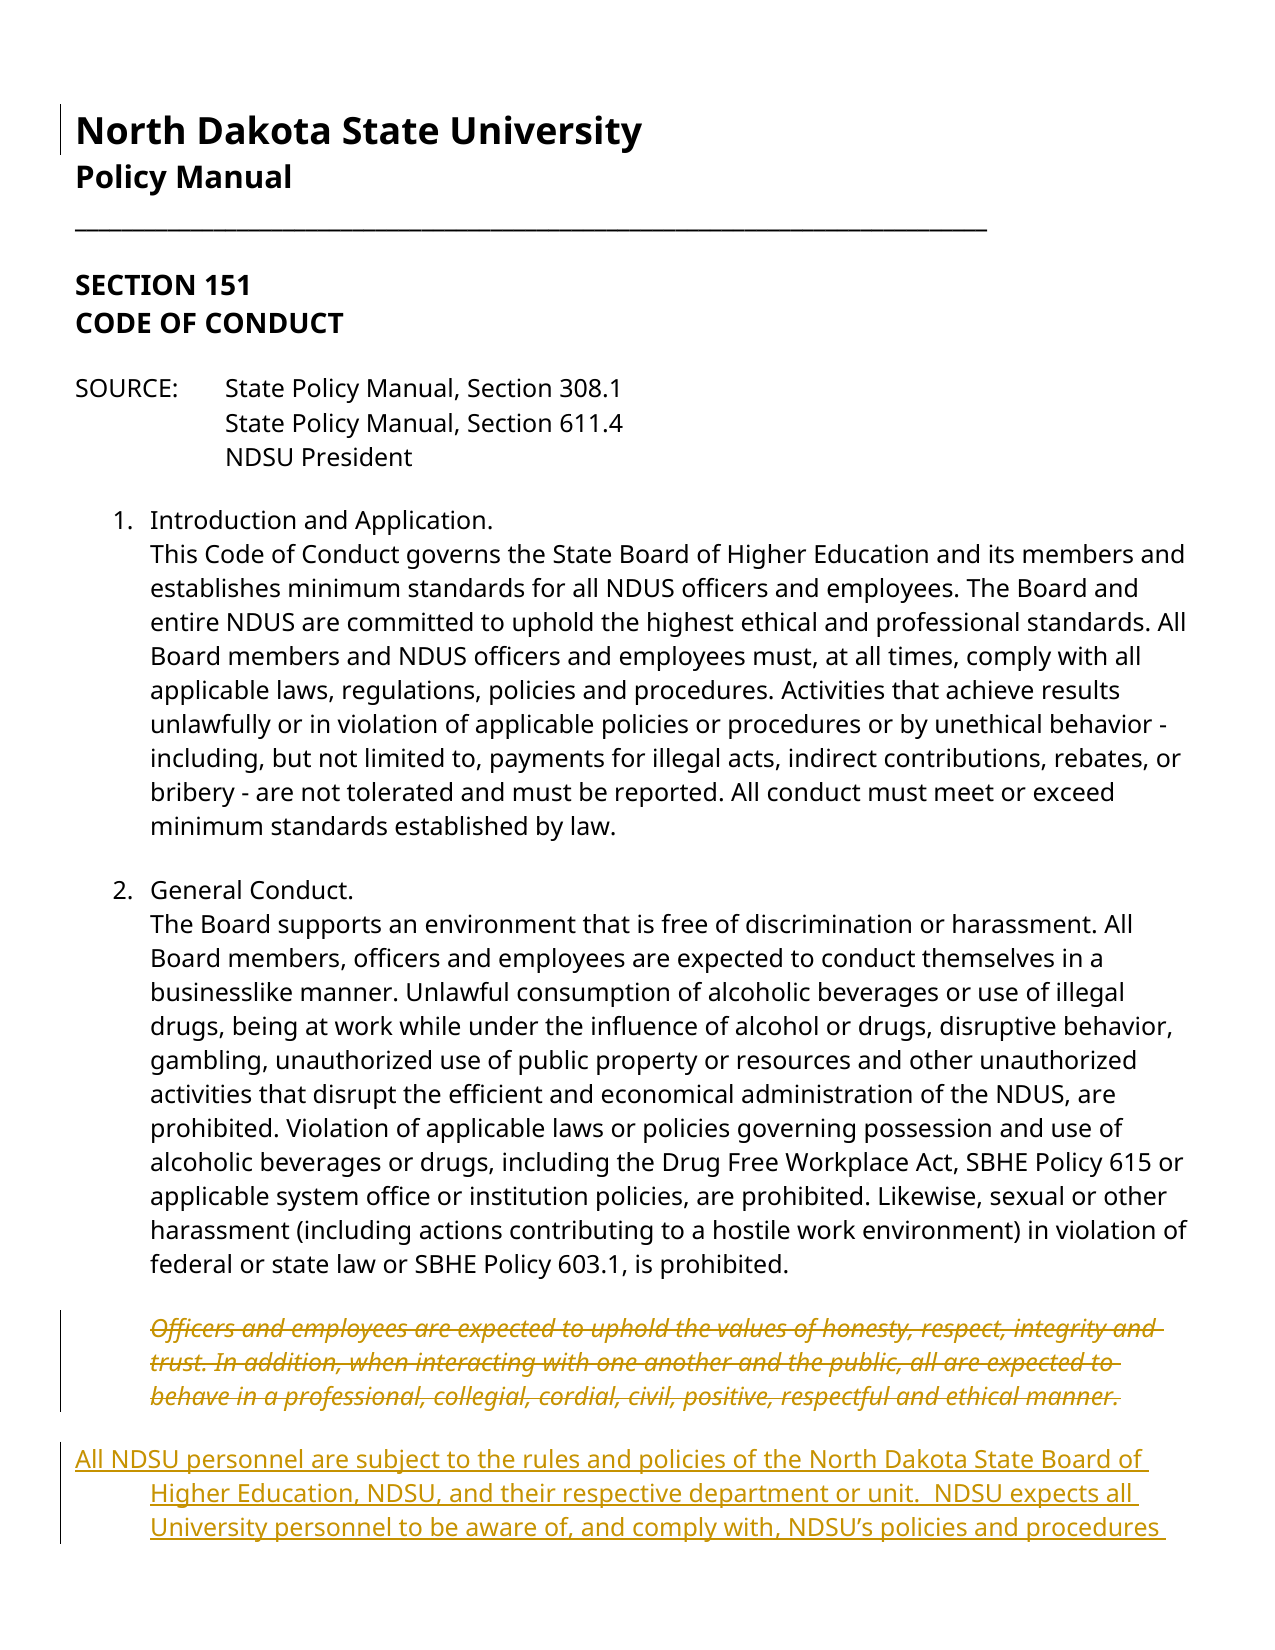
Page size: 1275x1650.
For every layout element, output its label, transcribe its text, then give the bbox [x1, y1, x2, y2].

list Introduction and Application. This Code of Conduct governs the State Board of Higher Education and its members and establishes minimum standards for all NDUS officers and employees. The Board and entire NDUS are committed to uphold the highest ethical and professional standards. All Board members and NDUS officers and employees must, at all times, comply with all applicable laws, regulations, policies and procedures. Activities that achieve results unlawfully or in violation of applicable policies or procedures or by unethical behavior - including, but not limited to, payments for illegal acts, indirect contributions, rebates, or bribery - are not tolerated and must be reported. All conduct must meet or exceed minimum standards established by law. [112, 502, 1200, 843]
subtitle SOURCE: State Policy Manual, Section 308.1 [75, 371, 1200, 405]
subtitle State Policy Manual, Section 611.4 NDSU President [225, 405, 1200, 473]
text North Dakota State University Policy Manual _______________________________________________________________________________ [75, 104, 1200, 236]
text SECTION 151 CODE OF CONDUCT [75, 265, 1200, 342]
list General Conduct. The Board supports an environment that is free of discrimination or harassment. All Board members, officers and employees are expected to conduct themselves in a businesslike manner. Unlawful consumption of alcoholic beverages or use of illegal drugs, being at work while under the influence of alcohol or drugs, disruptive behavior, gambling, unauthorized use of public property or resources and other unauthorized activities that disrupt the efficient and economical administration of the NDUS, are prohibited. Violation of applicable laws or policies governing possession and use of alcoholic beverages or drugs, including the Drug Free Workplace Act, SBHE Policy 615 or applicable system office or institution policies, are prohibited. Likewise, sexual or other harassment (including actions contributing to a hostile work environment) in violation of federal or state law or SBHE Policy 603.1, is prohibited. [112, 872, 1200, 1281]
